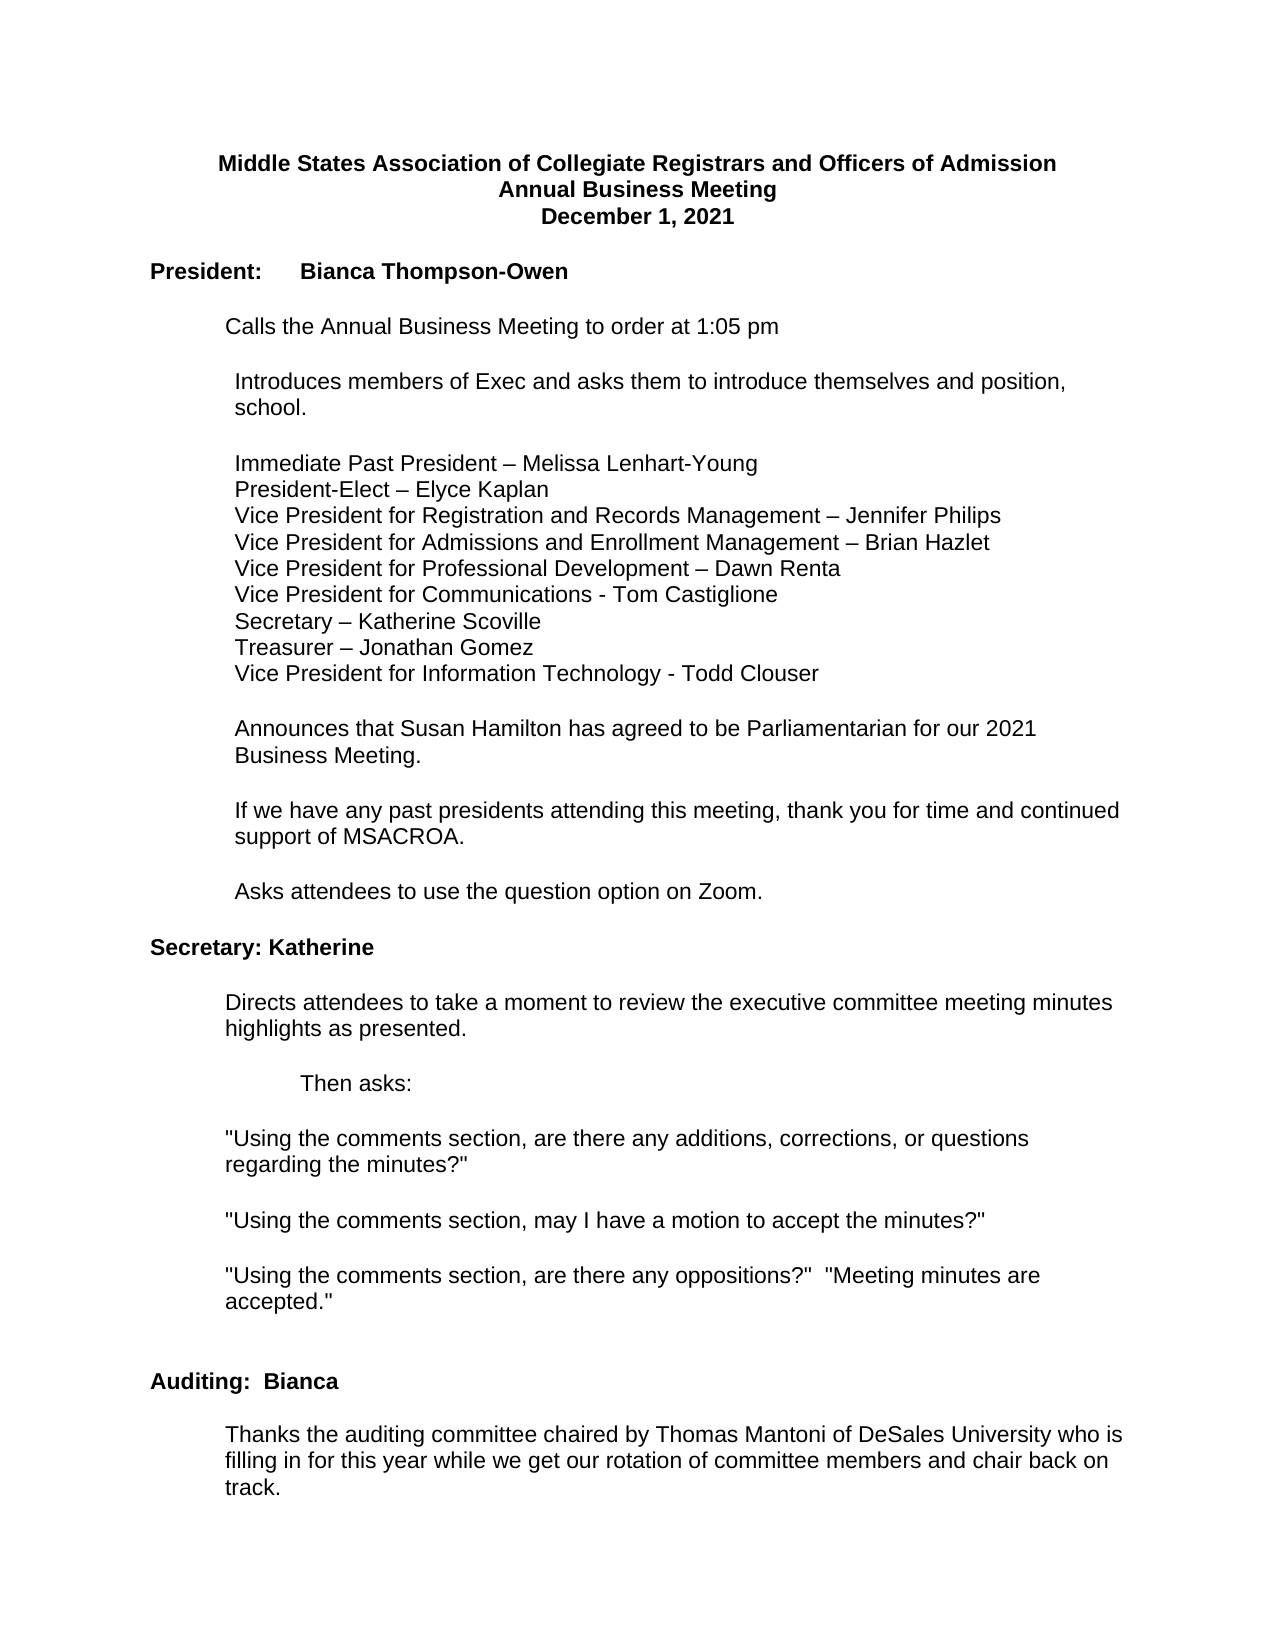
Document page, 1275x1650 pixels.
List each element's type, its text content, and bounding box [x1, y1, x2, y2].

text Secretary: Katherine [150, 933, 1125, 960]
text President: Bianca Thompson-Owen [150, 258, 1125, 284]
text Immediate Past President – Melissa Lenhart-Young President-Elect – Elyce Kaplan [234, 449, 1125, 502]
text Vice President for Registration and Records Management – Jennifer Philips [234, 502, 1125, 528]
text Vice President for Professional Development – Dawn Renta [234, 555, 1125, 581]
text Calls the Annual Business Meeting to order at 1:05 pm [150, 313, 1125, 339]
text If we have any past presidents attending this meeting, thank you for time and continued support of MSACROA. [234, 797, 1125, 849]
text Vice President for Communications - Tom Castiglione [234, 581, 1125, 608]
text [225, 1421, 1125, 1500]
text Vice President for Admissions and Enrollment Management – Brian Hazlet [234, 528, 1125, 555]
text Auditing: Bianca [150, 1368, 1125, 1394]
text Directs attendees to take a moment to review the executive committee meeting minutes highlights as presented. [225, 988, 1125, 1041]
text Introduces members of Exec and asks them to introduce themselves and position, school. [234, 368, 1125, 421]
text Asks attendees to use the question option on Zoom. [234, 878, 1125, 905]
text "Using the comments section, are there any additions, corrections, or questions regarding the minutes?" [225, 1125, 1125, 1178]
text Vice President for Information Technology - Todd Clouser [234, 660, 1125, 687]
text "Using the comments section, may I have a motion to accept the minutes?" [150, 1207, 1125, 1233]
text Then asks: [225, 1070, 1125, 1096]
text Announces that Susan Hamilton has agreed to be Parliamentarian for our 2021 Business Meeting. [234, 715, 1125, 768]
text Secretary – Katherine Scoville [234, 608, 1125, 634]
text December 1, 2021 [150, 203, 1125, 229]
text Treasurer – Jonathan Gomez [234, 634, 1125, 660]
text Annual Business Meeting [150, 176, 1125, 203]
text Middle States Association of Collegiate Registrars and Officers of Admission [150, 150, 1125, 176]
text "Using the comments section, are there any oppositions?" "Meeting minutes are accepted." [225, 1262, 1125, 1314]
